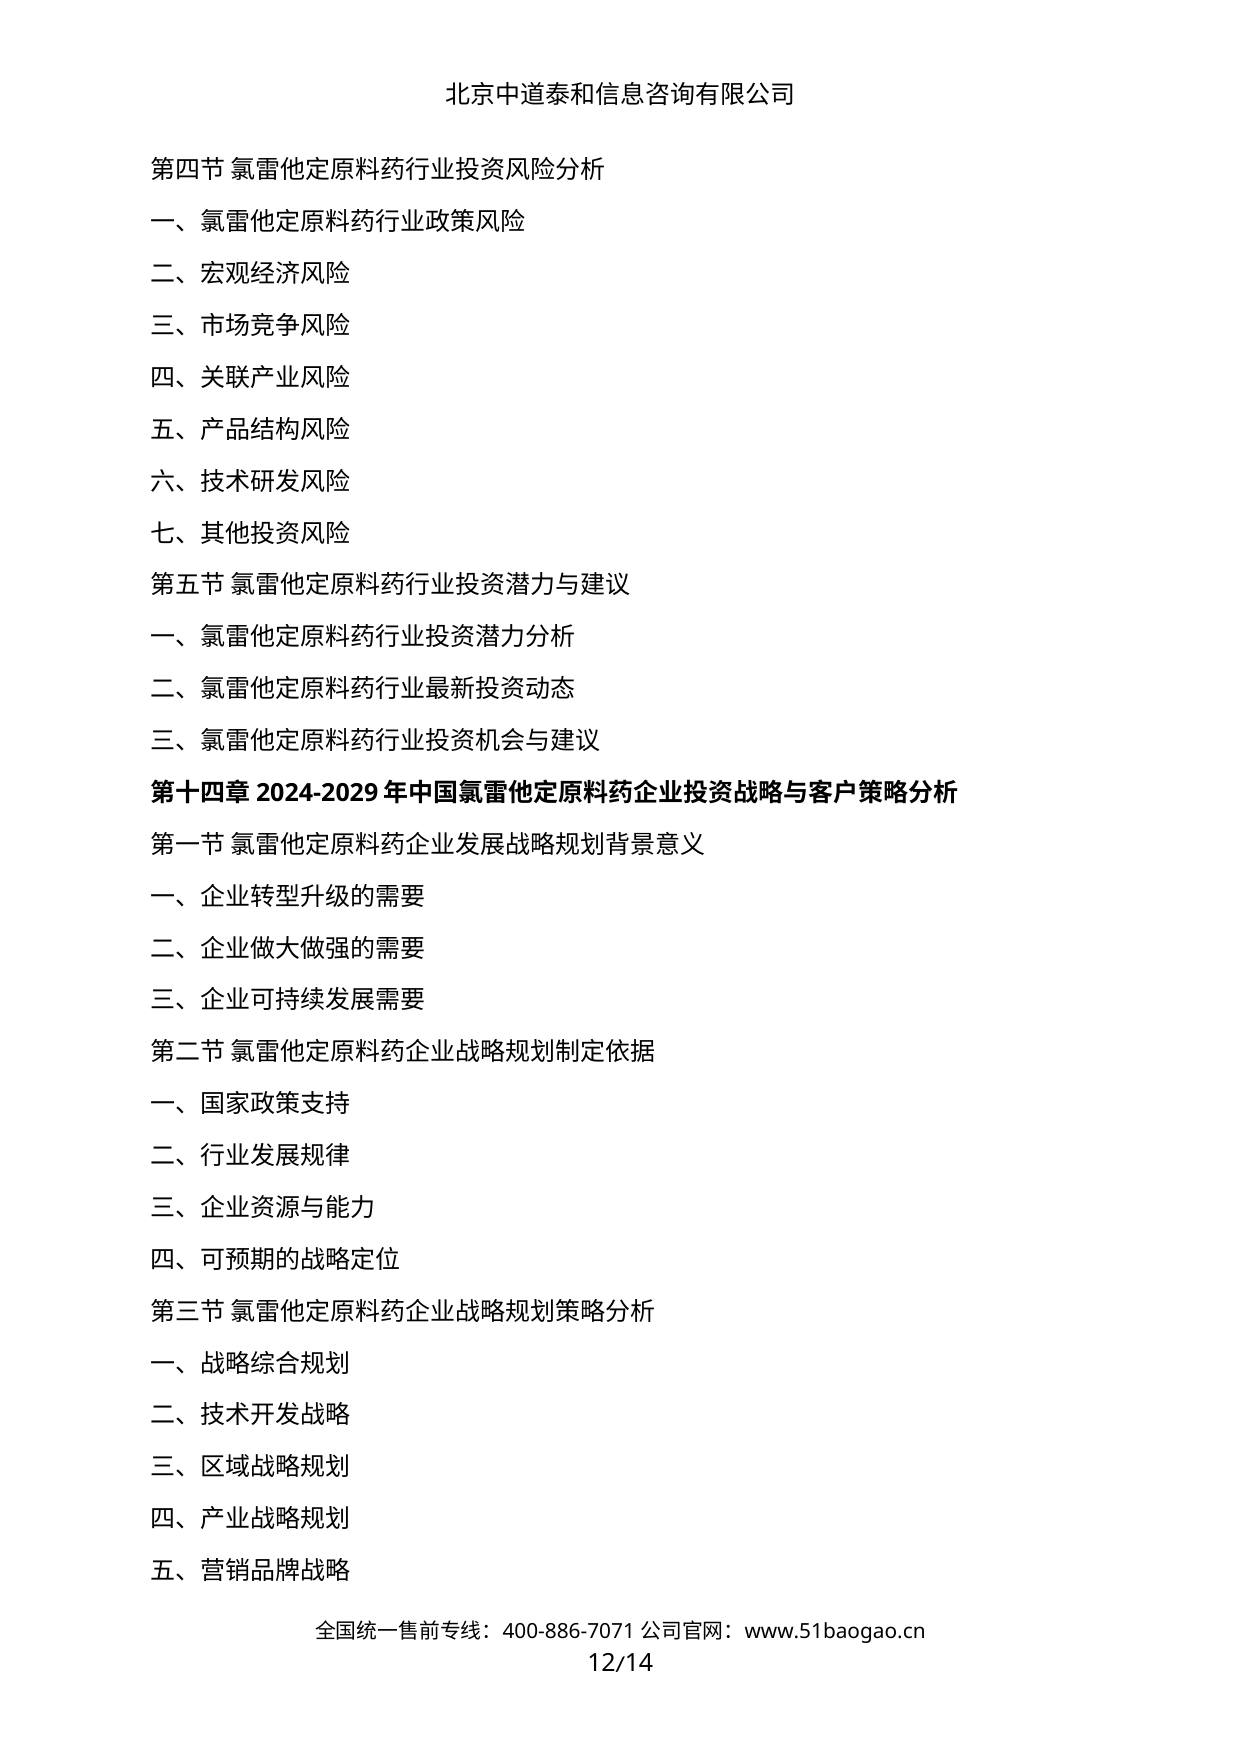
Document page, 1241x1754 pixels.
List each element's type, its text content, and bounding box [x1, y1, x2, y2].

text 第一节 氯雷他定原料药企业发展战略规划背景意义 [150, 824, 1090, 861]
text 三、市场竞争风险 [150, 306, 1090, 342]
text 二、氯雷他定原料药行业最新投资动态 [150, 669, 1090, 705]
text 第二节 氯雷他定原料药企业战略规划制定依据 [150, 1032, 1090, 1068]
text 四、产业战略规划 [150, 1499, 1090, 1535]
text 五、产品结构风险 [150, 409, 1090, 446]
text 三、氯雷他定原料药行业投资机会与建议 [150, 721, 1090, 757]
text 四、关联产业风险 [150, 357, 1090, 394]
text 第五节 氯雷他定原料药行业投资潜力与建议 [150, 565, 1090, 601]
text 二、企业做大做强的需要 [150, 928, 1090, 964]
text 七、其他投资风险 [150, 513, 1090, 549]
text 三、区域战略规划 [150, 1447, 1090, 1483]
text 第十四章 2024-2029年中国氯雷他定原料药企业投资战略与客户策略分析 [150, 772, 1090, 809]
text 二、行业发展规律 [150, 1136, 1090, 1172]
text 一、战略综合规划 [150, 1343, 1090, 1379]
text 三、企业可持续发展需要 [150, 980, 1090, 1016]
text 第三节 氯雷他定原料药企业战略规划策略分析 [150, 1291, 1090, 1327]
text 第四节 氯雷他定原料药行业投资风险分析 [150, 150, 1090, 186]
text 六、技术研发风险 [150, 461, 1090, 497]
text 一、氯雷他定原料药行业投资潜力分析 [150, 617, 1090, 653]
text 二、宏观经济风险 [150, 254, 1090, 290]
text 四、可预期的战略定位 [150, 1239, 1090, 1276]
text 五、营销品牌战略 [150, 1551, 1090, 1587]
text 三、企业资源与能力 [150, 1187, 1090, 1224]
text 二、技术开发战略 [150, 1395, 1090, 1431]
text 一、企业转型升级的需要 [150, 876, 1090, 912]
text 一、国家政策支持 [150, 1084, 1090, 1120]
text 一、氯雷他定原料药行业政策风险 [150, 202, 1090, 238]
